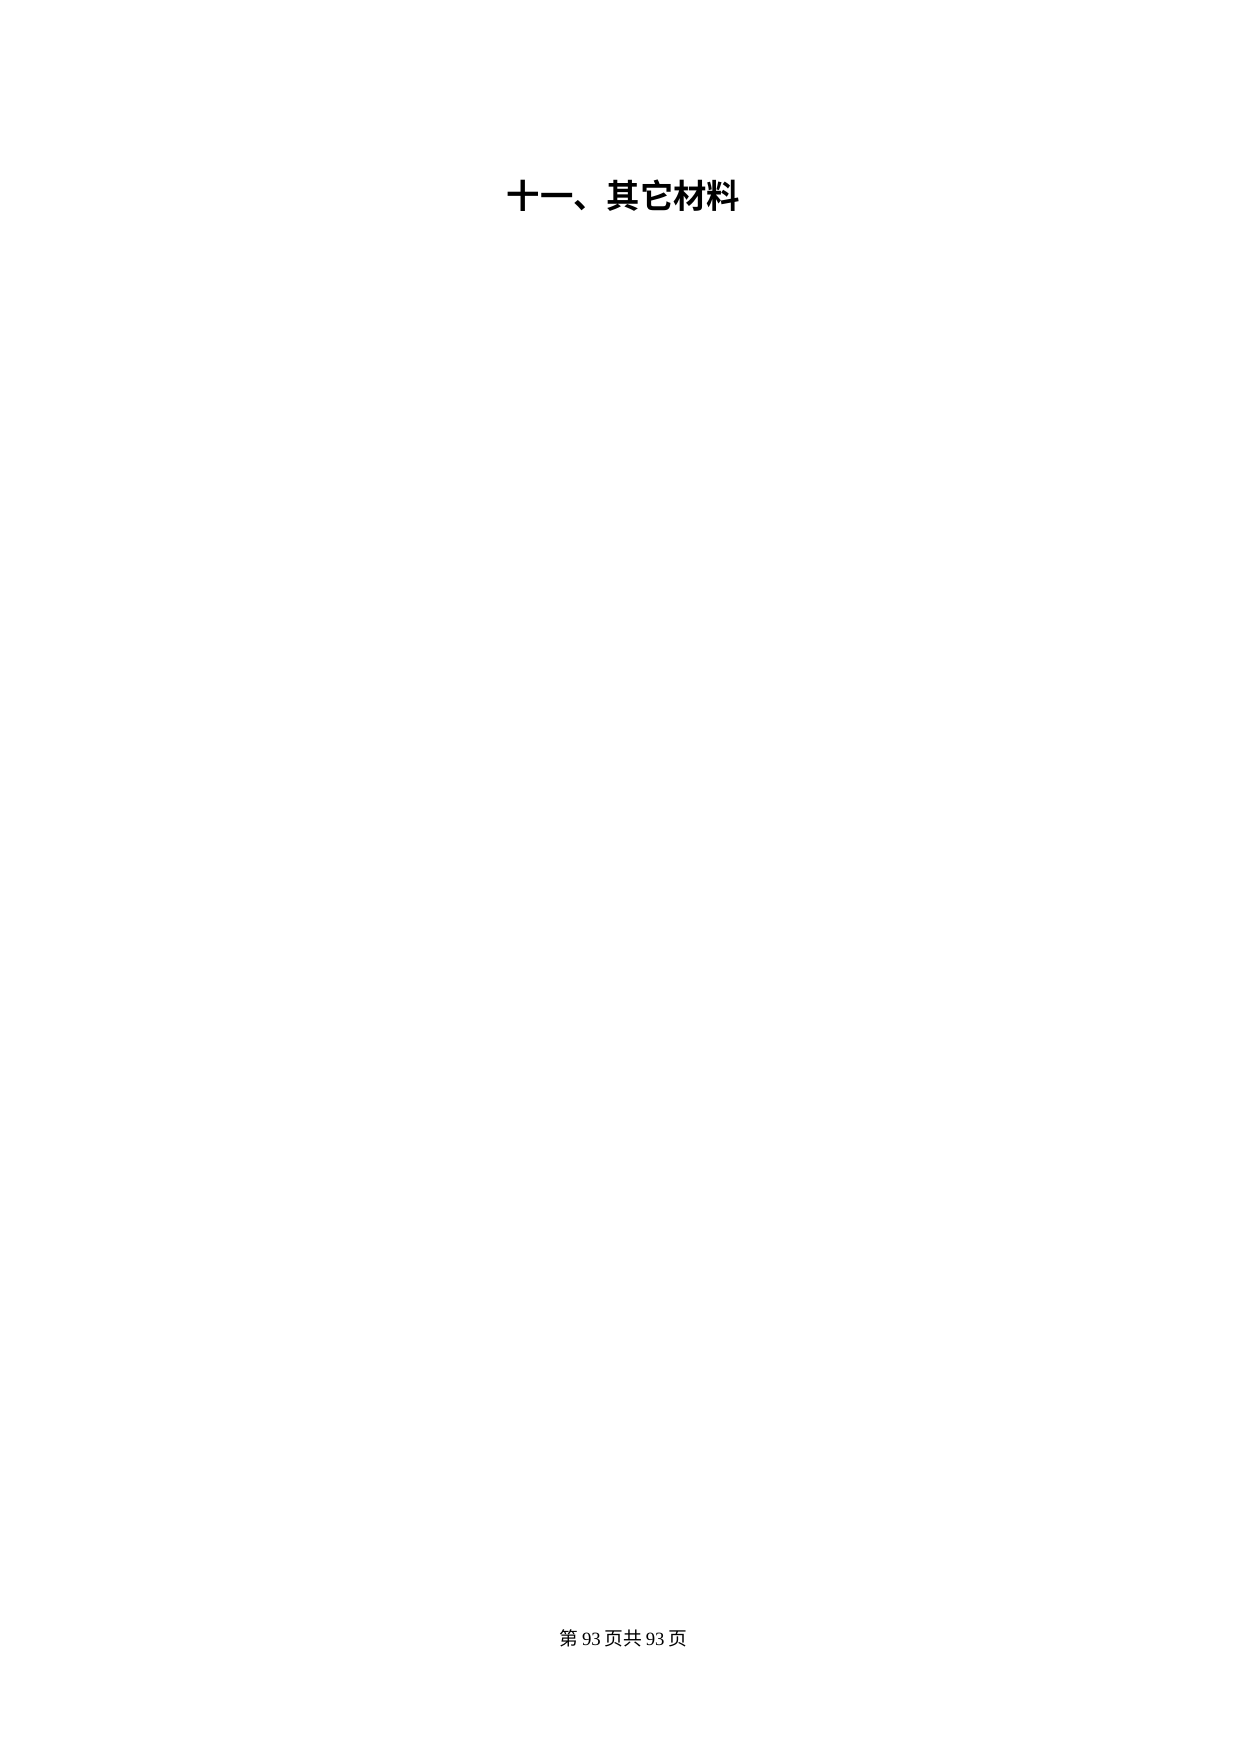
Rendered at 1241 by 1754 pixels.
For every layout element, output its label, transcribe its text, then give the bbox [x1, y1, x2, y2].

text 十一、其它材料 [148, 162, 1098, 227]
